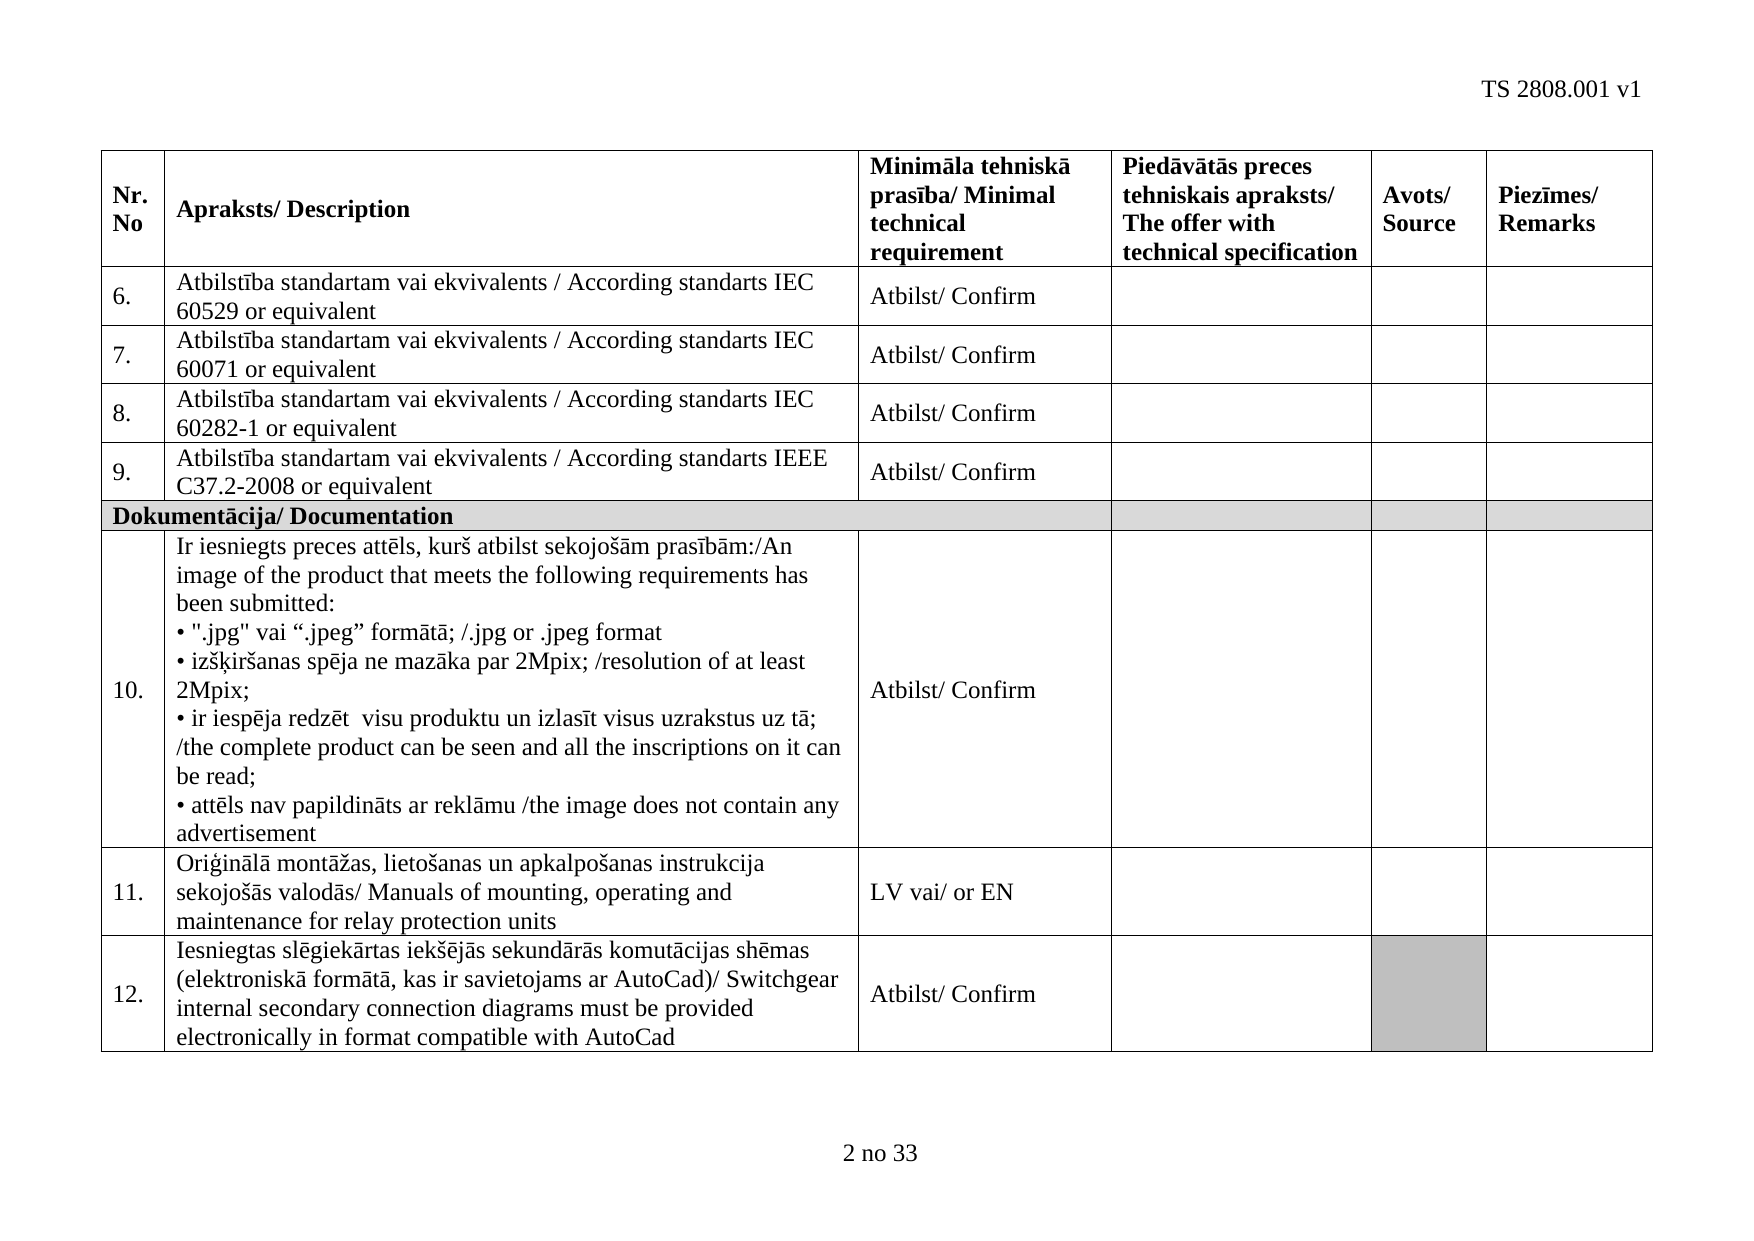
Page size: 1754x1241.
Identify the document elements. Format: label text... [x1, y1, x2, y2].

table_cell [102, 326, 164, 383]
table_cell [1487, 384, 1652, 442]
table_cell Atbilstība standartam vai ekvivalents / According standarts IEC 60529 or equivalent [165, 267, 858, 324]
table_cell [102, 936, 164, 1051]
table_cell Atbilst/ Confirm [859, 443, 1111, 500]
table_cell [1372, 501, 1486, 530]
table_cell [102, 384, 164, 442]
table_cell [102, 443, 164, 500]
table_cell Atbilstība standartam vai ekvivalents / According standarts IEC 60282-1 or equivalent [165, 384, 858, 442]
table_cell [1372, 267, 1486, 324]
table_cell [1112, 531, 1371, 847]
table_cell Atbilst/ Confirm [859, 936, 1111, 1051]
table_cell [102, 848, 164, 934]
table_header Apraksts/ Description [165, 151, 858, 266]
table_cell Atbilstība standartam vai ekvivalents / According standarts IEC 60071 or equivalent [165, 326, 858, 383]
table_header Nr. No [102, 151, 164, 266]
table_cell [1487, 531, 1652, 847]
table_cell [1112, 267, 1371, 324]
table_cell [1487, 267, 1652, 324]
table_cell [102, 267, 164, 324]
table_cell [1372, 443, 1486, 500]
table_cell Atbilst/ Confirm [859, 267, 1111, 324]
table_cell Atbilstība standartam vai ekvivalents / According standarts IEEE C37.2-2008 or equivalent [165, 443, 858, 500]
table_cell Iesniegtas slēgiekārtas iekšējās sekundārās komutācijas shēmas (elektroniskā formātā, kas ir savietojams ar AutoCad)/ Switchgear internal secondary connection diagrams must be provided electronically in format compatible with AutoCad [165, 936, 858, 1051]
table_cell [1112, 936, 1371, 1051]
table_header Minimāla tehniskā prasība/ Minimal technical requirement [859, 151, 1111, 266]
table_cell [1487, 936, 1652, 1051]
table_cell [1372, 848, 1486, 934]
table_cell [1112, 848, 1371, 934]
table_cell Atbilst/ Confirm [859, 384, 1111, 442]
table_cell [1372, 384, 1486, 442]
table_cell [1372, 326, 1486, 383]
table_cell [1487, 501, 1652, 530]
table_header Piedāvātās preces tehniskais apraksts/ The offer with technical specification [1112, 151, 1371, 266]
table_header Avots/ Source [1372, 151, 1486, 266]
table_cell [1487, 443, 1652, 500]
table_cell [1372, 936, 1486, 1051]
table_cell [102, 531, 164, 847]
table_cell Ir iesniegts preces attēls, kurš atbilst sekojošām prasībām:/An image of the product that meets the following requirements has been submitted: • ".jpg" vai “.jpeg” formātā; /.jpg or .jpeg format • izšķiršanas spēja ne mazāka par 2Mpix; /resolution of at least 2Mpix; • ir iespēja redzēt visu produktu un izlasīt visus uzrakstus uz tā; /the complete product can be seen and all the inscriptions on it can be read; • attēls nav papildināts ar reklāmu /the image does not contain any advertisement [165, 531, 858, 847]
table_header Piezīmes/ Remarks [1487, 151, 1652, 266]
table_cell Dokumentācija/ Documentation [102, 501, 1111, 530]
table_cell LV vai/ or EN [859, 848, 1111, 934]
table_cell [1112, 326, 1371, 383]
table_cell [1487, 326, 1652, 383]
table_cell [1112, 501, 1371, 530]
table_cell Oriģinālā montāžas, lietošanas un apkalpošanas instrukcija sekojošās valodās/ Manuals of mounting, operating and maintenance for relay protection units [165, 848, 858, 934]
table_cell [1112, 443, 1371, 500]
table_cell [1112, 384, 1371, 442]
table_cell [1372, 531, 1486, 847]
table_cell [1487, 848, 1652, 934]
table_cell Atbilst/ Confirm [859, 531, 1111, 847]
table_cell Atbilst/ Confirm [859, 326, 1111, 383]
